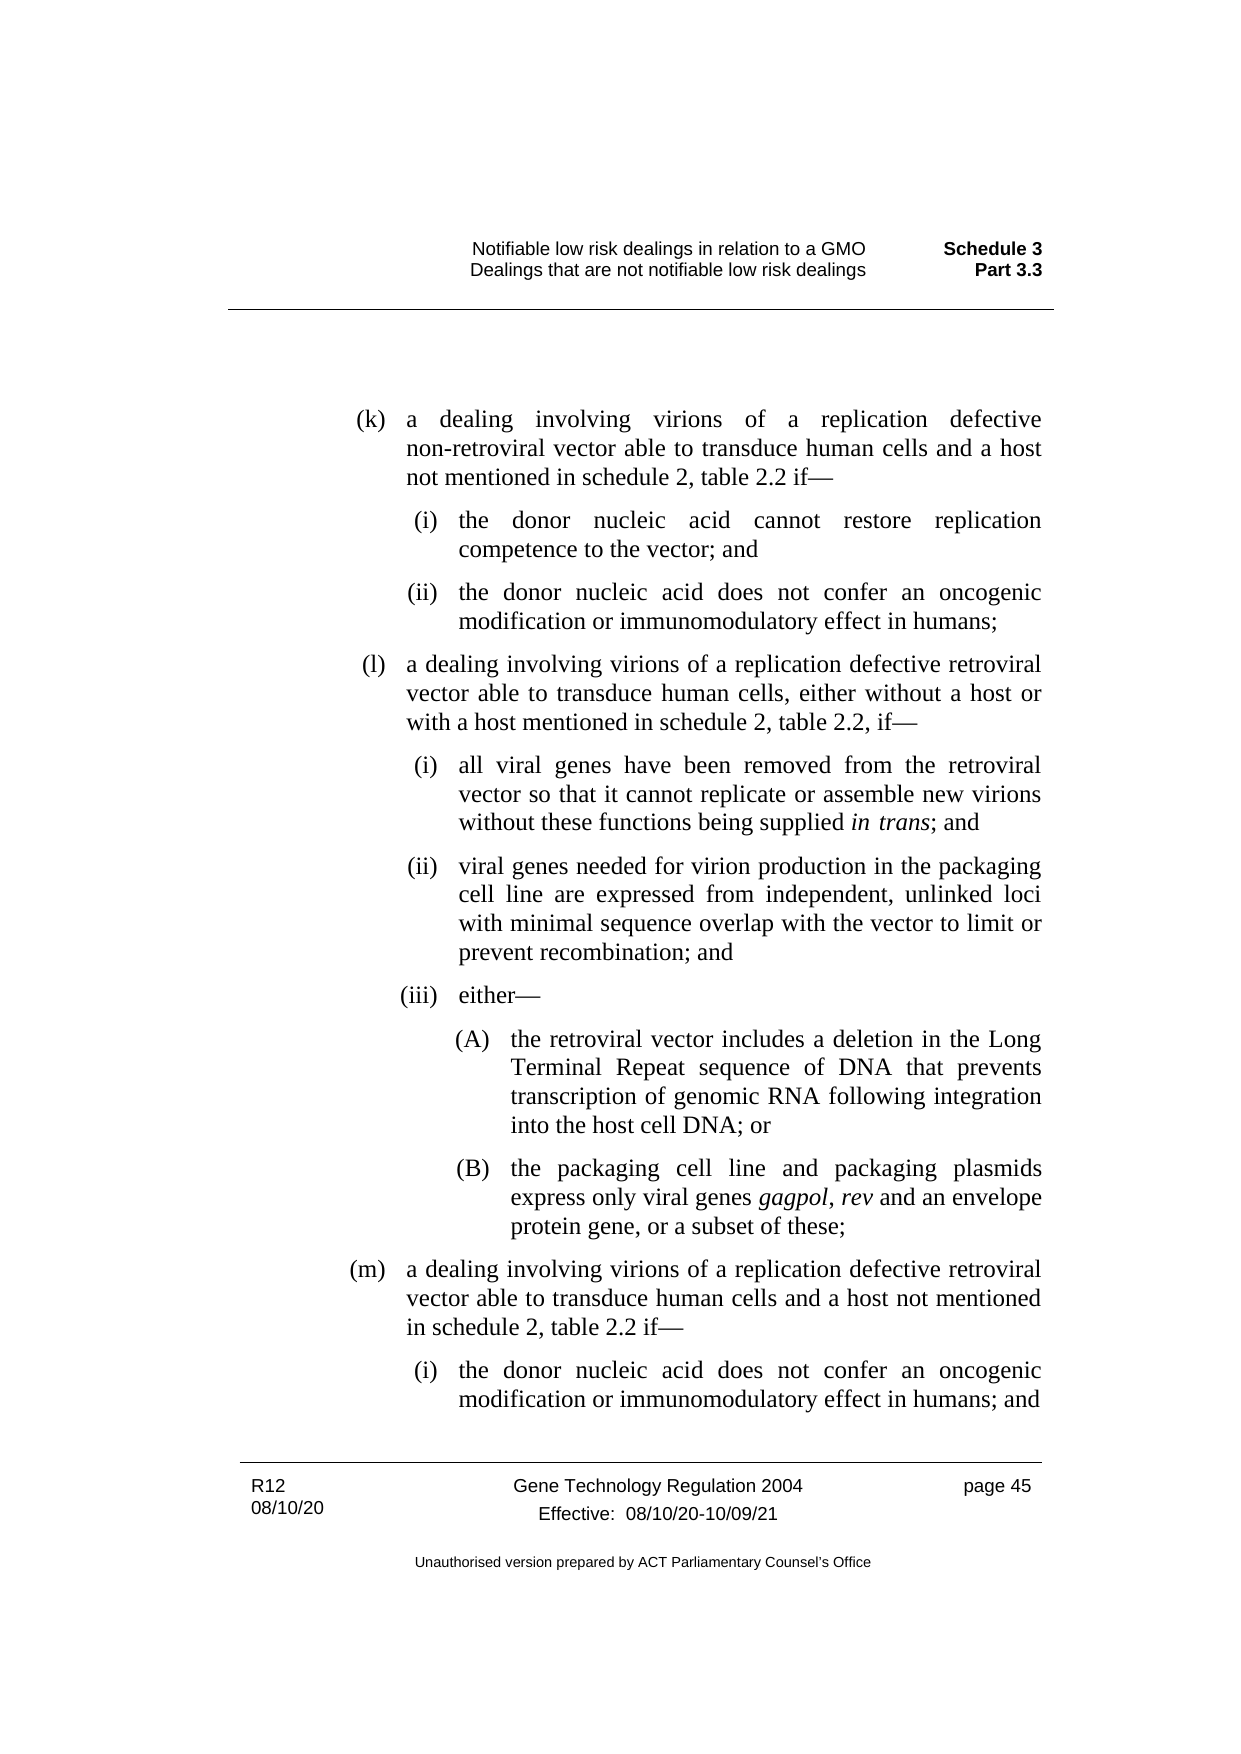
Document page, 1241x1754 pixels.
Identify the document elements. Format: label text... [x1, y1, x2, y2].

text (ii) the donor nucleic acid does not confer an oncogenic modification or immunomodulatory effect in humans; [239, 577, 1042, 634]
text (i) all viral genes have been removed from the retroviral vector so that it cannot replicate or assemble new virions without these functions being supplied in trans; and [239, 750, 1042, 836]
text (i) the donor nucleic acid cannot restore replication competence to the vector; and [239, 505, 1042, 562]
text (iii) either— [239, 980, 1042, 1009]
text (m) a dealing involving virions of a replication defective retroviral vector able to transduce human cells and a host not mentioned in schedule 2, table 2.2 if— [239, 1254, 1042, 1340]
text (A) the retroviral vector includes a deletion in the Long Terminal Repeat sequence of DNA that prevents transcription of genomic RNA following integration into the host cell DNA; or [239, 1024, 1042, 1139]
text (ii) viral genes needed for virion production in the packaging cell line are expressed from independent, unlinked loci with minimal sequence overlap with the vector to limit or prevent recombination; and [239, 851, 1042, 966]
text (l) a dealing involving virions of a replication defective retroviral vector able to transduce human cells, either without a host or with a host mentioned in schedule 2, table 2.2, if— [239, 649, 1042, 735]
text (B) the packaging cell line and packaging plasmids express only viral genes gagpol, rev and an envelope protein gene, or a subset of these; [239, 1153, 1042, 1239]
text (i) the donor nucleic acid does not confer an oncogenic modification or immunomodulatory effect in humans; and [239, 1355, 1042, 1412]
text (k) a dealing involving virions of a replication defective non-retroviral vector able to transduce human cells and a host not mentioned in schedule 2, table 2.2 if— [239, 404, 1042, 490]
